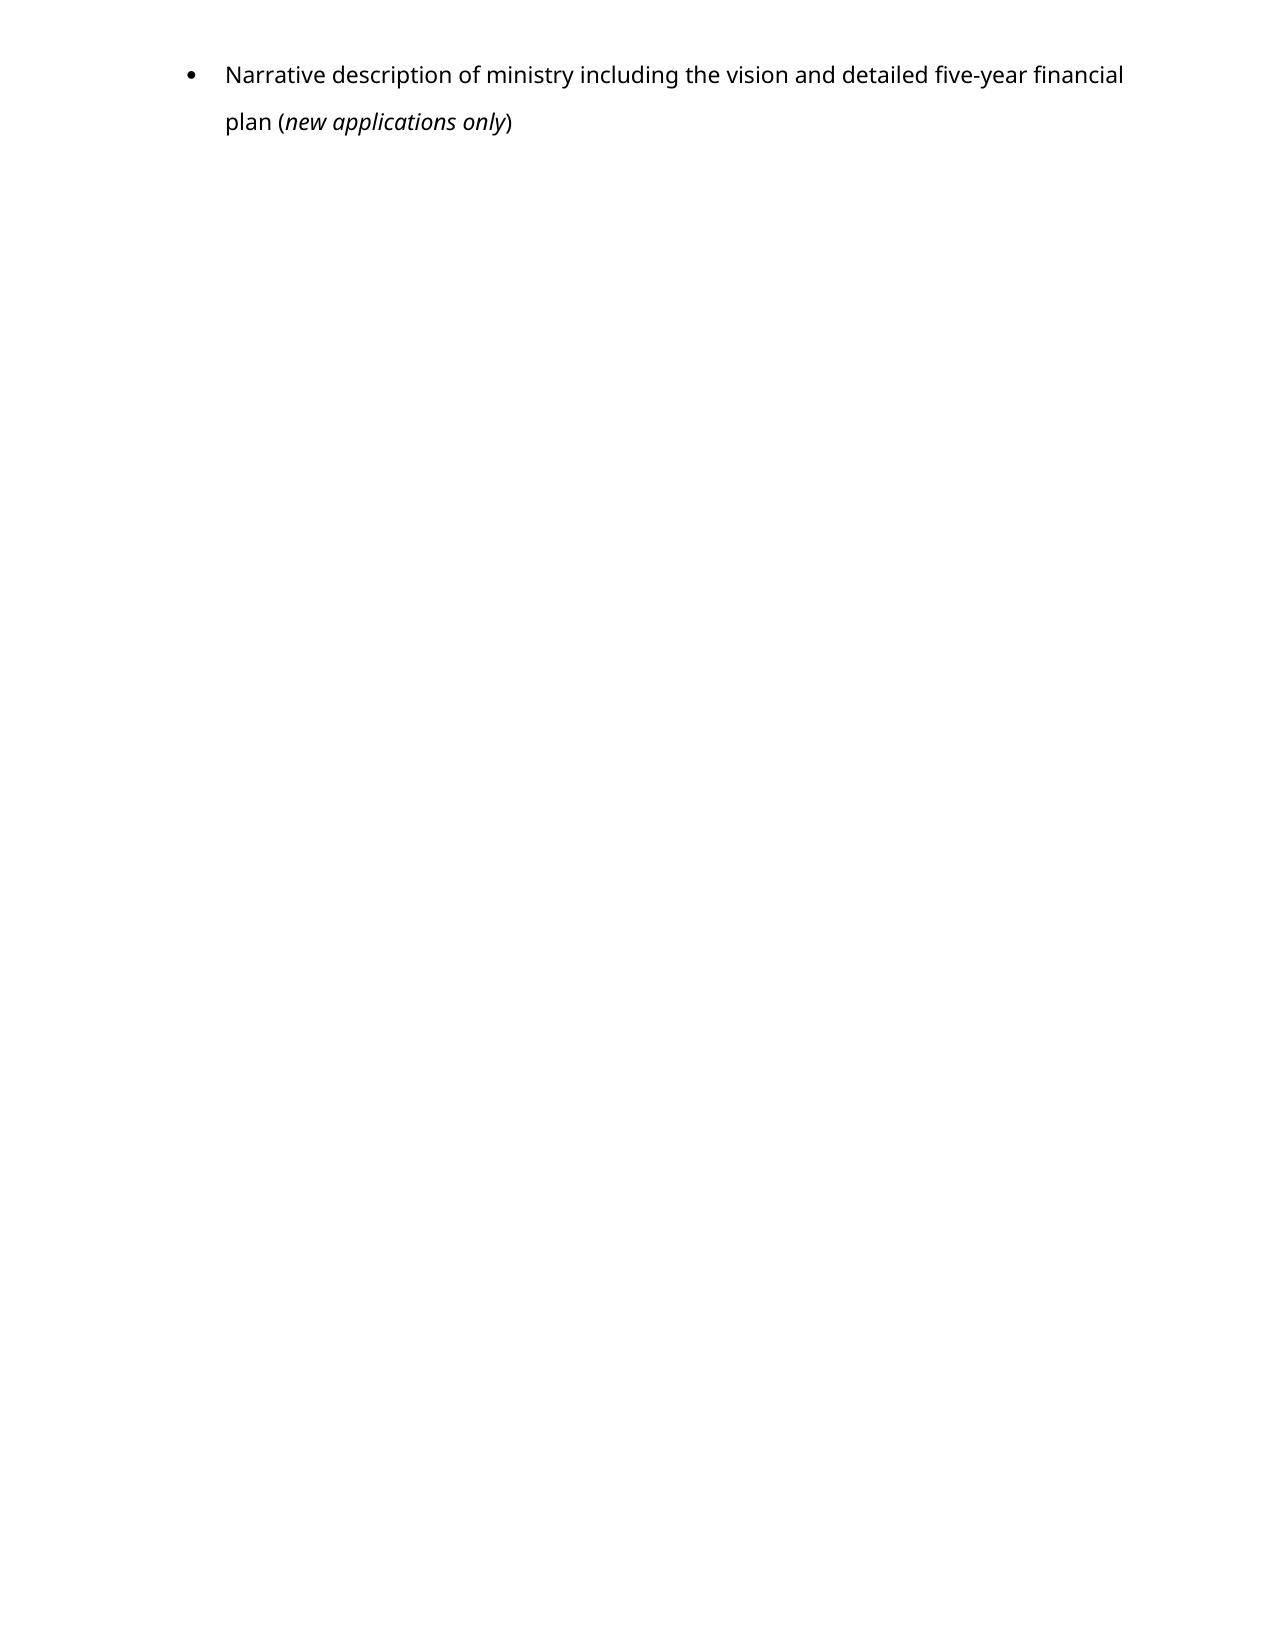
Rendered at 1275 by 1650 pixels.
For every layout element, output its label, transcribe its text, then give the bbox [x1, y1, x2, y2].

list Narrative description of ministry including the vision and detailed five-year financial plan (new applications only) [187, 59, 1125, 137]
